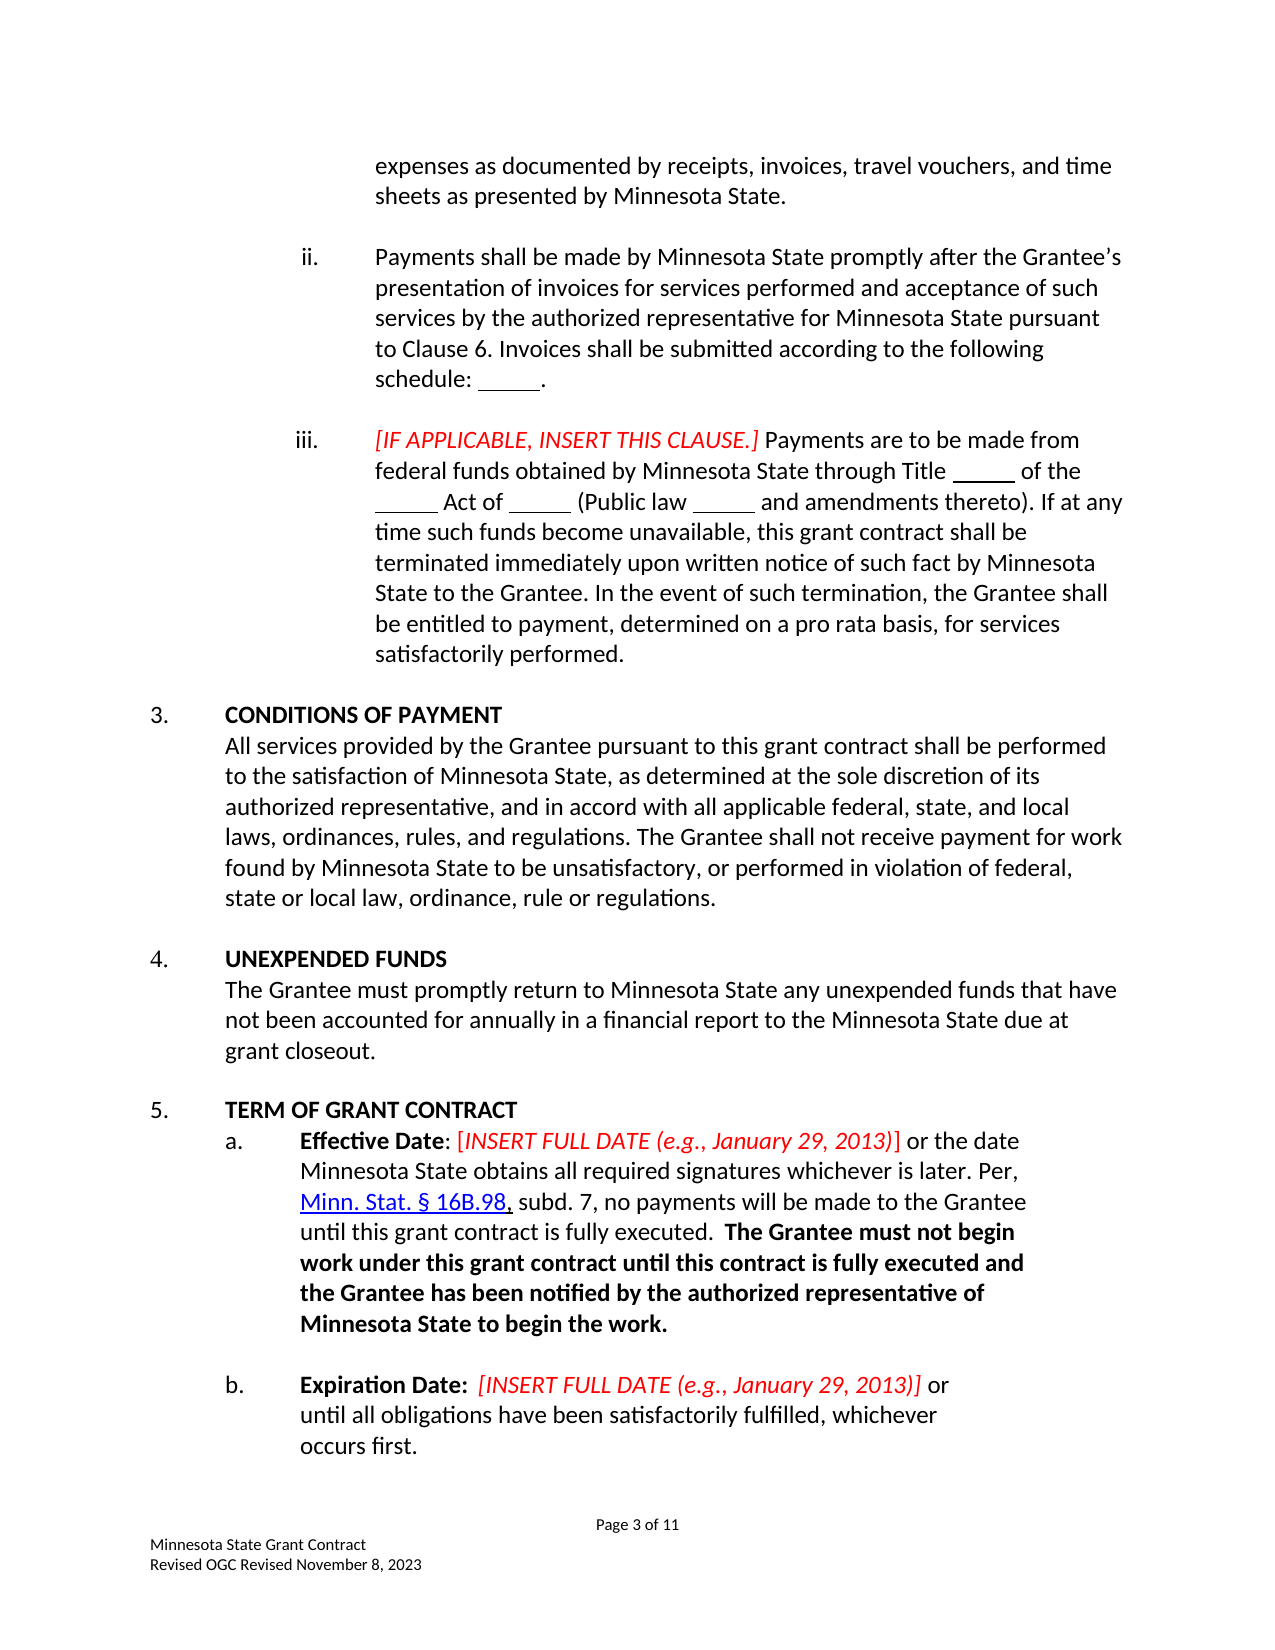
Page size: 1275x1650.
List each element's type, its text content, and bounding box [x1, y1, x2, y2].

list All services provided by the Grantee pursuant to this grant contract shall be performed to the satisfaction of Minnesota State, as determined at the sole discretion of its authorized representative, and in accord with all applicable federal, state, and local laws, ordinances, rules, and regulations. The Grantee shall not receive payment for work found by Minnesota State to be unsatisfactory, or performed in violation of federal, state or local law, ordinance, rule or regulations. [225, 730, 1125, 913]
list [IF APPLICABLE, INSERT THIS CLAUSE.] Payments are to be made from federal funds obtained by Minnesota State through Title of the Act of (Public law and amendments thereto). If at any time such funds become unavailable, this grant contract shall be terminated immediately upon written notice of such fact by Minnesota State to the Grantee. In the event of such termination, the Grantee shall be entitled to payment, determined on a pro rata basis, for services satisfactorily performed. [319, 425, 1125, 669]
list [319, 150, 1125, 211]
list The Grantee must promptly return to Minnesota State any unexpended funds that have not been accounted for annually in a financial report to the Minnesota State due at grant closeout. [225, 974, 1125, 1066]
list Effective Date: [INSERT FULL DATE (e.g., January 29, 2013)] or the date Minnesota State obtains all required signatures whichever is later. Per, Minn. Stat. § 16B.98, subd. 7, no payments will be made to the Grantee until this grant contract is fully executed. The Grantee must not begin work under this grant contract until this contract is fully executed and the Grantee has been notified by the authorized representative of Minnesota State to begin the work. [225, 1125, 1034, 1338]
list TERM OF GRANT CONTRACT [150, 1094, 1125, 1125]
list Payments shall be made by Minnesota State promptly after the Grantee’s presentation of invoices for services performed and acceptance of such services by the authorized representative for Minnesota State pursuant to Clause 6. Invoices shall be submitted according to the following schedule: . [319, 242, 1125, 394]
list Expiration Date: [INSERT FULL DATE (e.g., January 29, 2013)] or until all obligations have been satisfactorily fulfilled, whichever occurs first. [225, 1369, 981, 1461]
list UNEXPENDED FUNDS [150, 943, 1125, 974]
list CONDITIONS OF PAYMENT [150, 699, 1125, 730]
